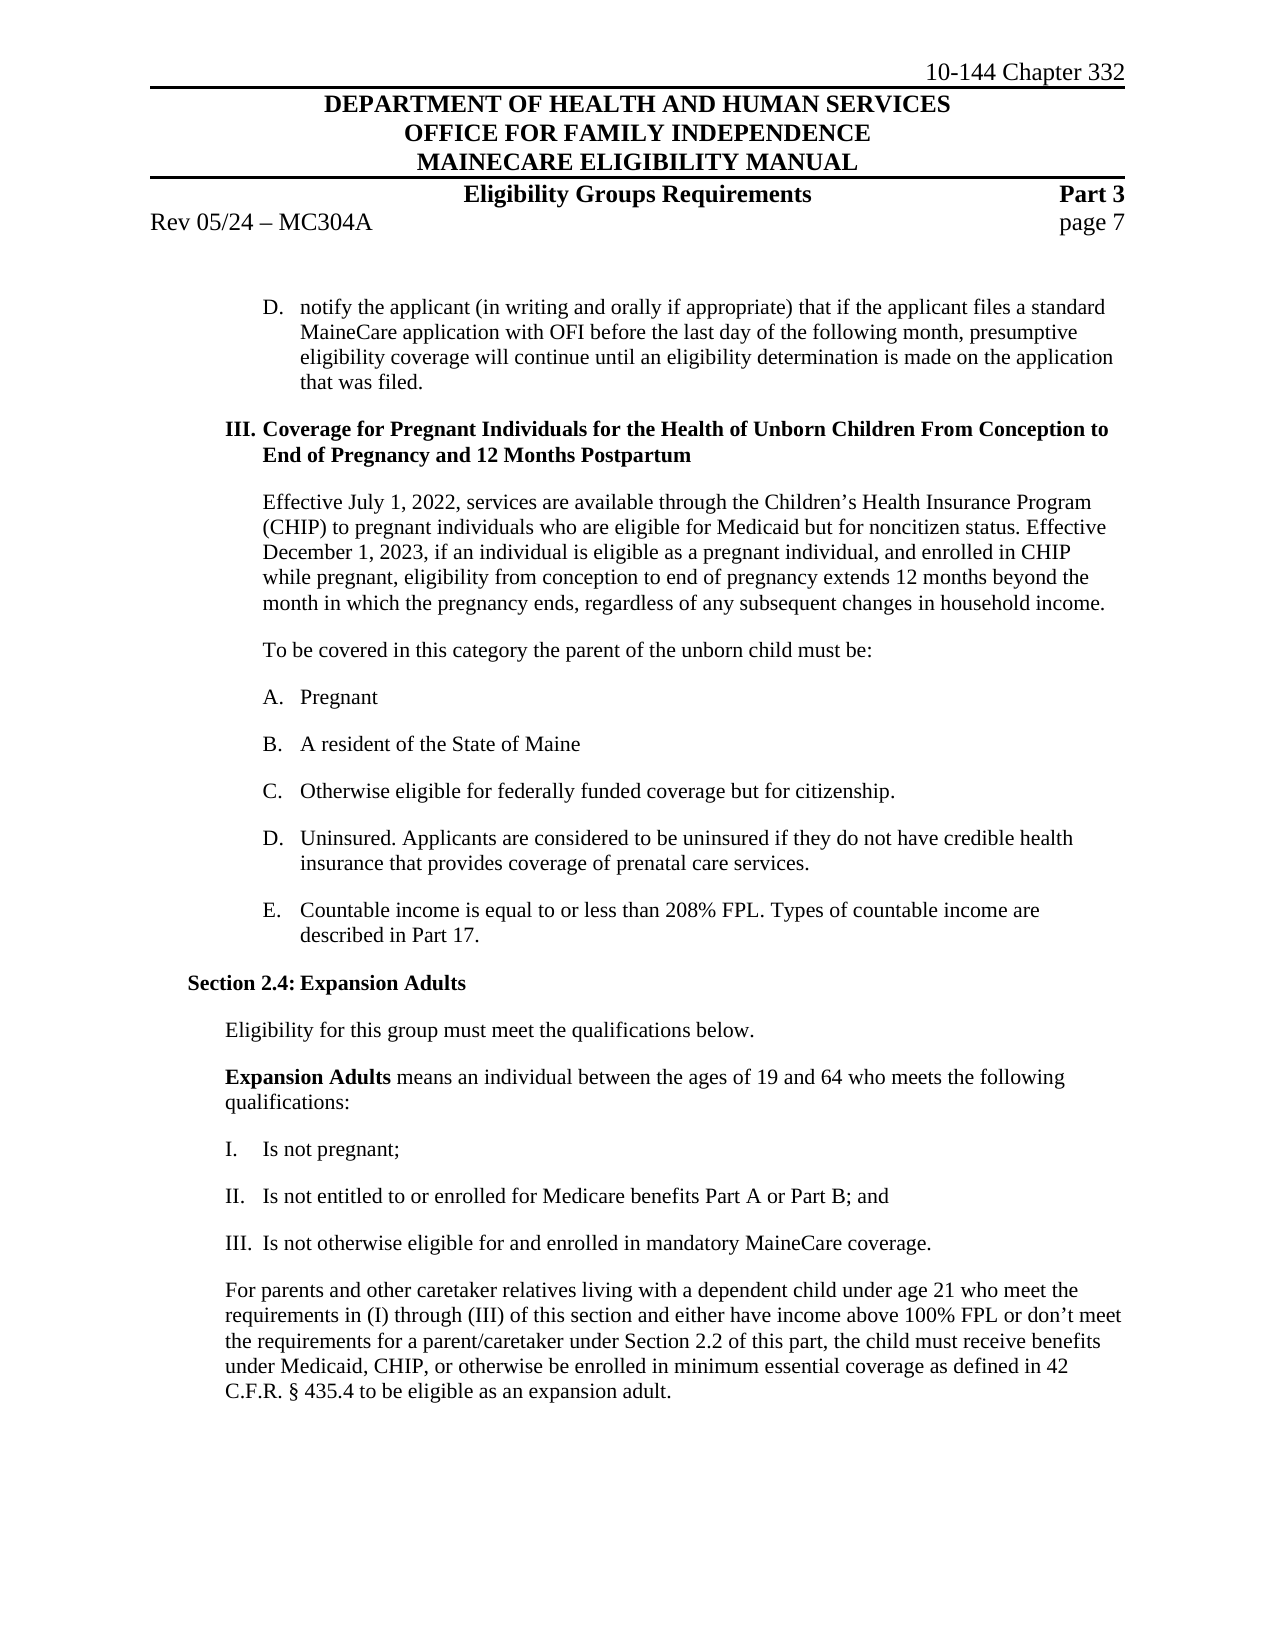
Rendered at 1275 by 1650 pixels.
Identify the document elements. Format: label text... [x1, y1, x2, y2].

list Otherwise eligible for federally funded coverage but for citizenship. [262, 778, 1125, 803]
text D. notify the applicant (in writing and orally if appropriate) that if the applicant files a standard MaineCare application with OFI before the last day of the following month, presumptive eligibility coverage will continue until an eligibility determination is made on the application that was filed. [262, 294, 1125, 394]
text II. Is not entitled to or enrolled for Medicare benefits Part A or Part B; and [225, 1183, 1125, 1208]
text Eligibility for this group must meet the qualifications below. [225, 1017, 1125, 1042]
text Effective July 1, 2022, services are available through the Children’s Health Insurance Program (CHIP) to pregnant individuals who are eligible for Medicaid but for noncitizen status. Effective December 1, 2023, if an individual is eligible as a pregnant individual, and enrolled in CHIP while pregnant, eligibility from conception to end of pregnancy extends 12 months beyond the month in which the pregnancy ends, regardless of any subsequent changes in household income. [262, 489, 1125, 615]
list Uninsured. Applicants are considered to be uninsured if they do not have credible health insurance that provides coverage of prenatal care services. [262, 825, 1125, 875]
text III. Is not otherwise eligible for and enrolled in mandatory MaineCare coverage. [225, 1230, 1125, 1255]
list Pregnant [262, 684, 1125, 709]
text Section 2.4: Expansion Adults [187, 969, 1125, 995]
text III. Coverage for Pregnant Individuals for the Health of Unborn Children From Conception to End of Pregnancy and 12 Months Postpartum [225, 416, 1125, 467]
text Expansion Adults means an individual between the ages of 19 and 64 who meets the following qualifications: [225, 1064, 1125, 1114]
text I. Is not pregnant; [225, 1136, 1125, 1161]
text For parents and other caretaker relatives living with a dependent child under age 21 who meet the requirements in (I) through (III) of this section and either have income above 100% FPL or don’t meet the requirements for a parent/caretaker under Section 2.2 of this part, the child must receive benefits under Medicaid, CHIP, or otherwise be enrolled in minimum essential coverage as defined in 42 C.F.R. § 435.4 to be eligible as an expansion adult. [225, 1277, 1125, 1403]
text To be covered in this category the parent of the unborn child must be: [262, 637, 1125, 662]
list Countable income is equal to or less than 208% FPL. Types of countable income are described in Part 17. [262, 897, 1125, 948]
list A resident of the State of Maine [262, 731, 1125, 756]
